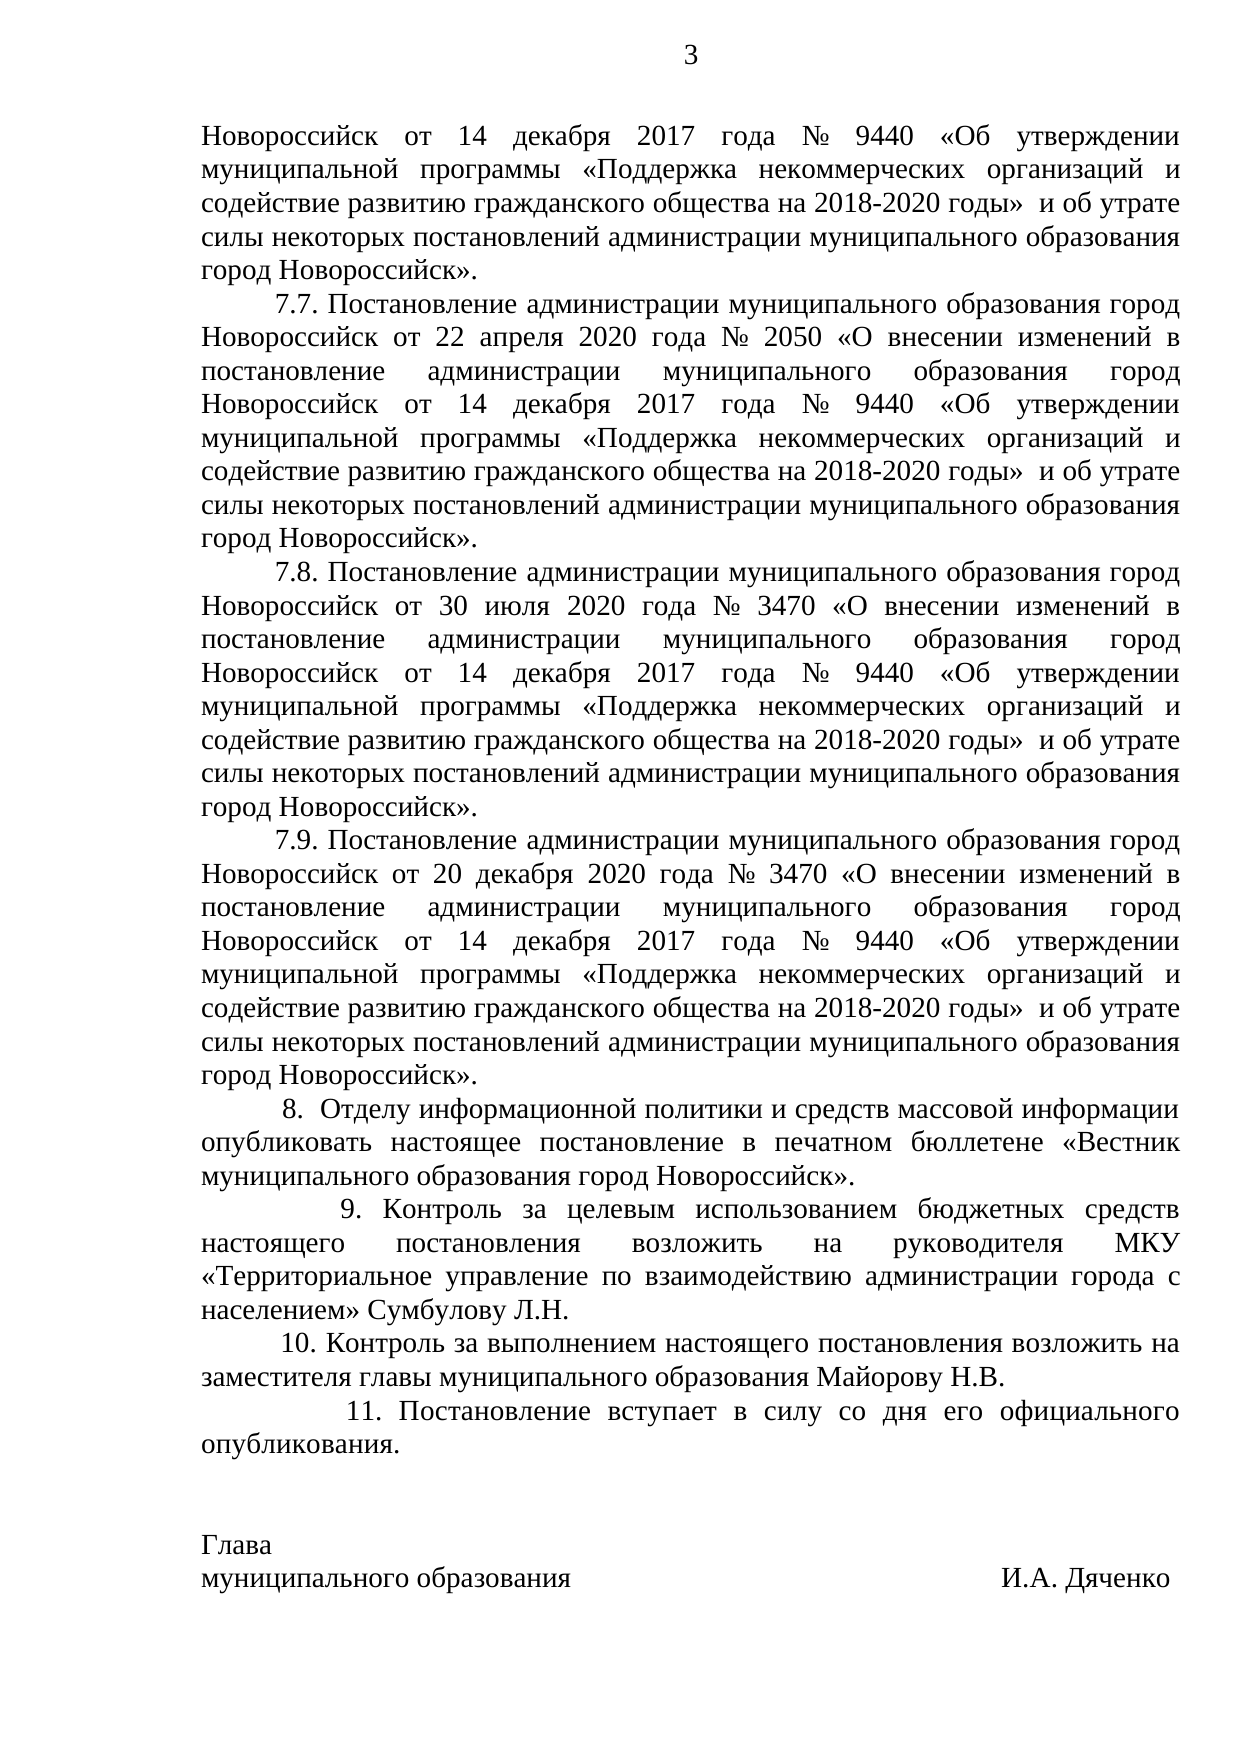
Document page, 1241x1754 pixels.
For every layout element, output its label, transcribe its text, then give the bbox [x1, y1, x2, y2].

text 8. Отделу информационной политики и средств массовой информации опубликовать настоящее постановление в печатном бюллетене «Вестник муниципального образования город Новороссийск». [201, 1091, 1181, 1191]
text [201, 118, 1181, 286]
text муниципального образования И.А. Дяченко [201, 1560, 1181, 1594]
text 7.8. Постановление администрации муниципального образования город Новороссийск от 30 июля 2020 года № 3470 «О внесении изменений в постановление администрации муниципального образования город Новороссийск от 14 декабря 2017 года № 9440 «Об утверждении муниципальной программы «Поддержка некоммерческих организаций и содействие развитию гражданского общества на 2018-2020 годы» и об утрате силы некоторых постановлений администрации муниципального образования город Новороссийск». [201, 554, 1181, 822]
text 9. Контроль за целевым использованием бюджетных средств настоящего постановления возложить на руководителя МКУ «Территориальное управление по взаимодействию администрации города с населением» Сумбулову Л.Н. [201, 1191, 1181, 1326]
text 7.9. Постановление администрации муниципального образования город Новороссийск от 20 декабря 2020 года № 3470 «О внесении изменений в постановление администрации муниципального образования город Новороссийск от 14 декабря 2017 года № 9440 «Об утверждении муниципальной программы «Поддержка некоммерческих организаций и содействие развитию гражданского общества на 2018-2020 годы» и об утрате силы некоторых постановлений администрации муниципального образования город Новороссийск». [201, 822, 1181, 1091]
text Глава [201, 1527, 1181, 1560]
text 10. Контроль за выполнением настоящего постановления возложить на заместителя главы муниципального образования Майорову Н.В. [201, 1326, 1181, 1393]
text 7.7. Постановление администрации муниципального образования город Новороссийск от 22 апреля 2020 года № 2050 «О внесении изменений в постановление администрации муниципального образования город Новороссийск от 14 декабря 2017 года № 9440 «Об утверждении муниципальной программы «Поддержка некоммерческих организаций и содействие развитию гражданского общества на 2018-2020 годы» и об утрате силы некоторых постановлений администрации муниципального образования город Новороссийск». [201, 286, 1181, 554]
text 11. Постановление вступает в силу со дня его официального опубликования. [201, 1393, 1181, 1460]
